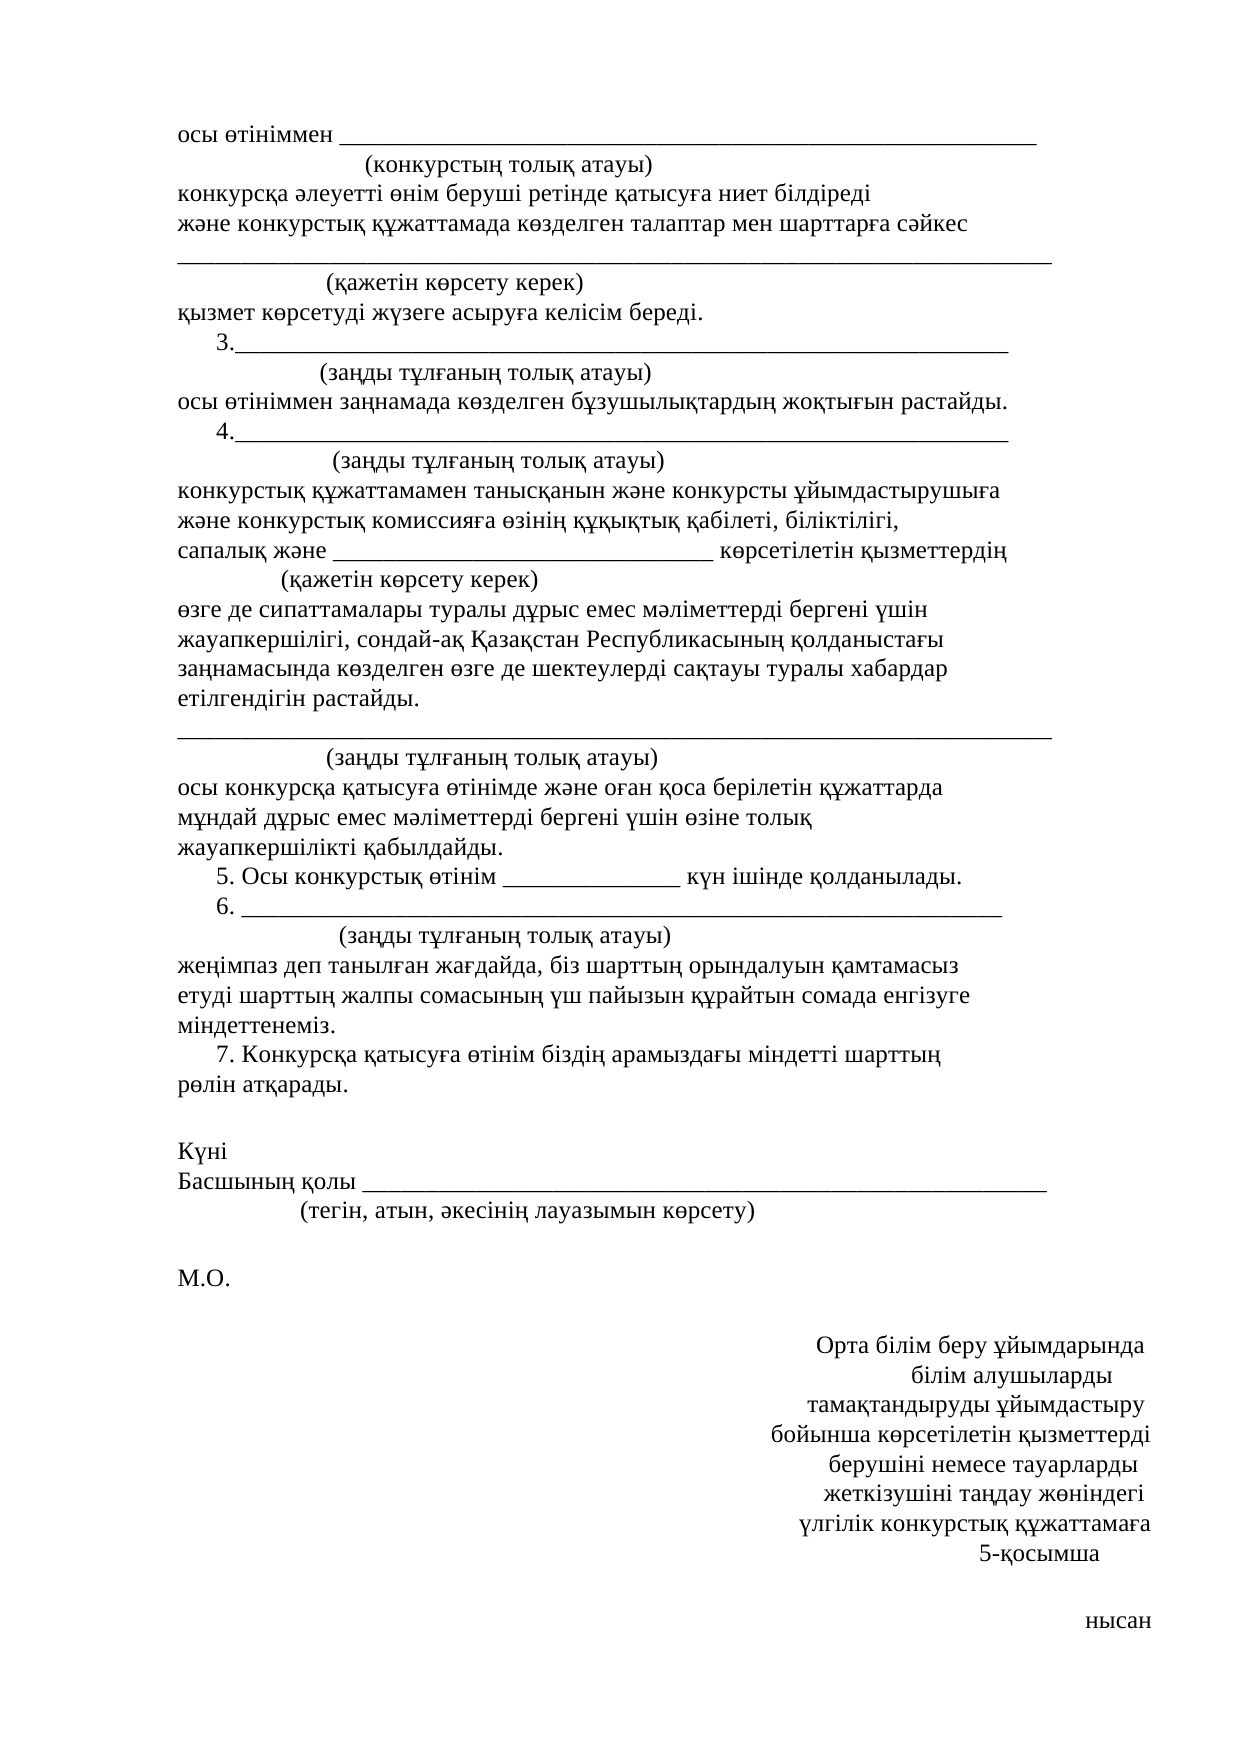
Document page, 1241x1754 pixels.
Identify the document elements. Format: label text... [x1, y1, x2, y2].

text Күні Басшының қолы ______________________________________________________ (тегін, атын, әкесінің лауазымын көрсету) [177, 1135, 1152, 1224]
text М.О. [177, 1262, 1152, 1292]
text нысан [177, 1604, 1152, 1634]
text осы өтініммен _______________________________________________________ (конкурстың толық атауы) конкурсқа әлеуетті өнім беруші ретінде қатысуға ниет білдіреді және конкурстық құжаттамада көзделген талаптар мен шарттарға сәйкес _____________________________________________________________________ (қажетін көрсету керек) қызмет көрсетуді жүзеге асыруға келісім береді. 3._____________________________________________________________ (заңды тұлғаның толық атауы) осы өтініммен заңнамада көзделген бұзушылықтардың жоқтығын растайды. 4._____________________________________________________________ (заңды тұлғаның толық атауы) конкурстық құжаттамамен танысқанын және конкурсты ұйымдастырушыға және конкурстық комиссияға өзінің құқықтық қабілеті, біліктілігі, сапалық және ______________________________ көрсетілетін қызметтердің (қажетін көрсету керек) өзге де сипаттамалары туралы дұрыс емес мәліметтерді бергені үшін жауапкершілігі, сондай-ақ Қазақстан Республикасының қолданыстағы заңнамасында көзделген өзге де шектеулерді сақтауы туралы хабардар етілгендігін растайды. _____________________________________________________________________ (заңды тұлғаның толық атауы) осы конкурсқа қатысуға өтінімде және оған қоса берілетін құжаттарда мұндай дұрыс емес мәліметтерді бергені үшін өзіне толық жауапкершілікті қабылдайды. 5. Осы конкурстық өтінім ______________ күн ішінде қолданылады. 6. ____________________________________________________________ (заңды тұлғаның толық атауы) жеңімпаз деп танылған жағдайда, біз шарттың орындалуын қамтамасыз етуді шарттың жалпы сомасының үш пайызын құрайтын сомада енгізуге міндеттенеміз. 7. Конкурсқа қатысуға өтінім біздің арамыздағы міндетті шарттың рөлін атқарады. [177, 118, 1152, 1098]
text Орта білім беру ұйымдарында білім алушыларды тамақтандыруды ұйымдастыру бойынша көрсетілетін қызметтерді берушіні немесе тауарларды жеткізушіні таңдау жөніндегі үлгілік конкурстық құжаттамаға 5-қосымша [177, 1329, 1152, 1567]
